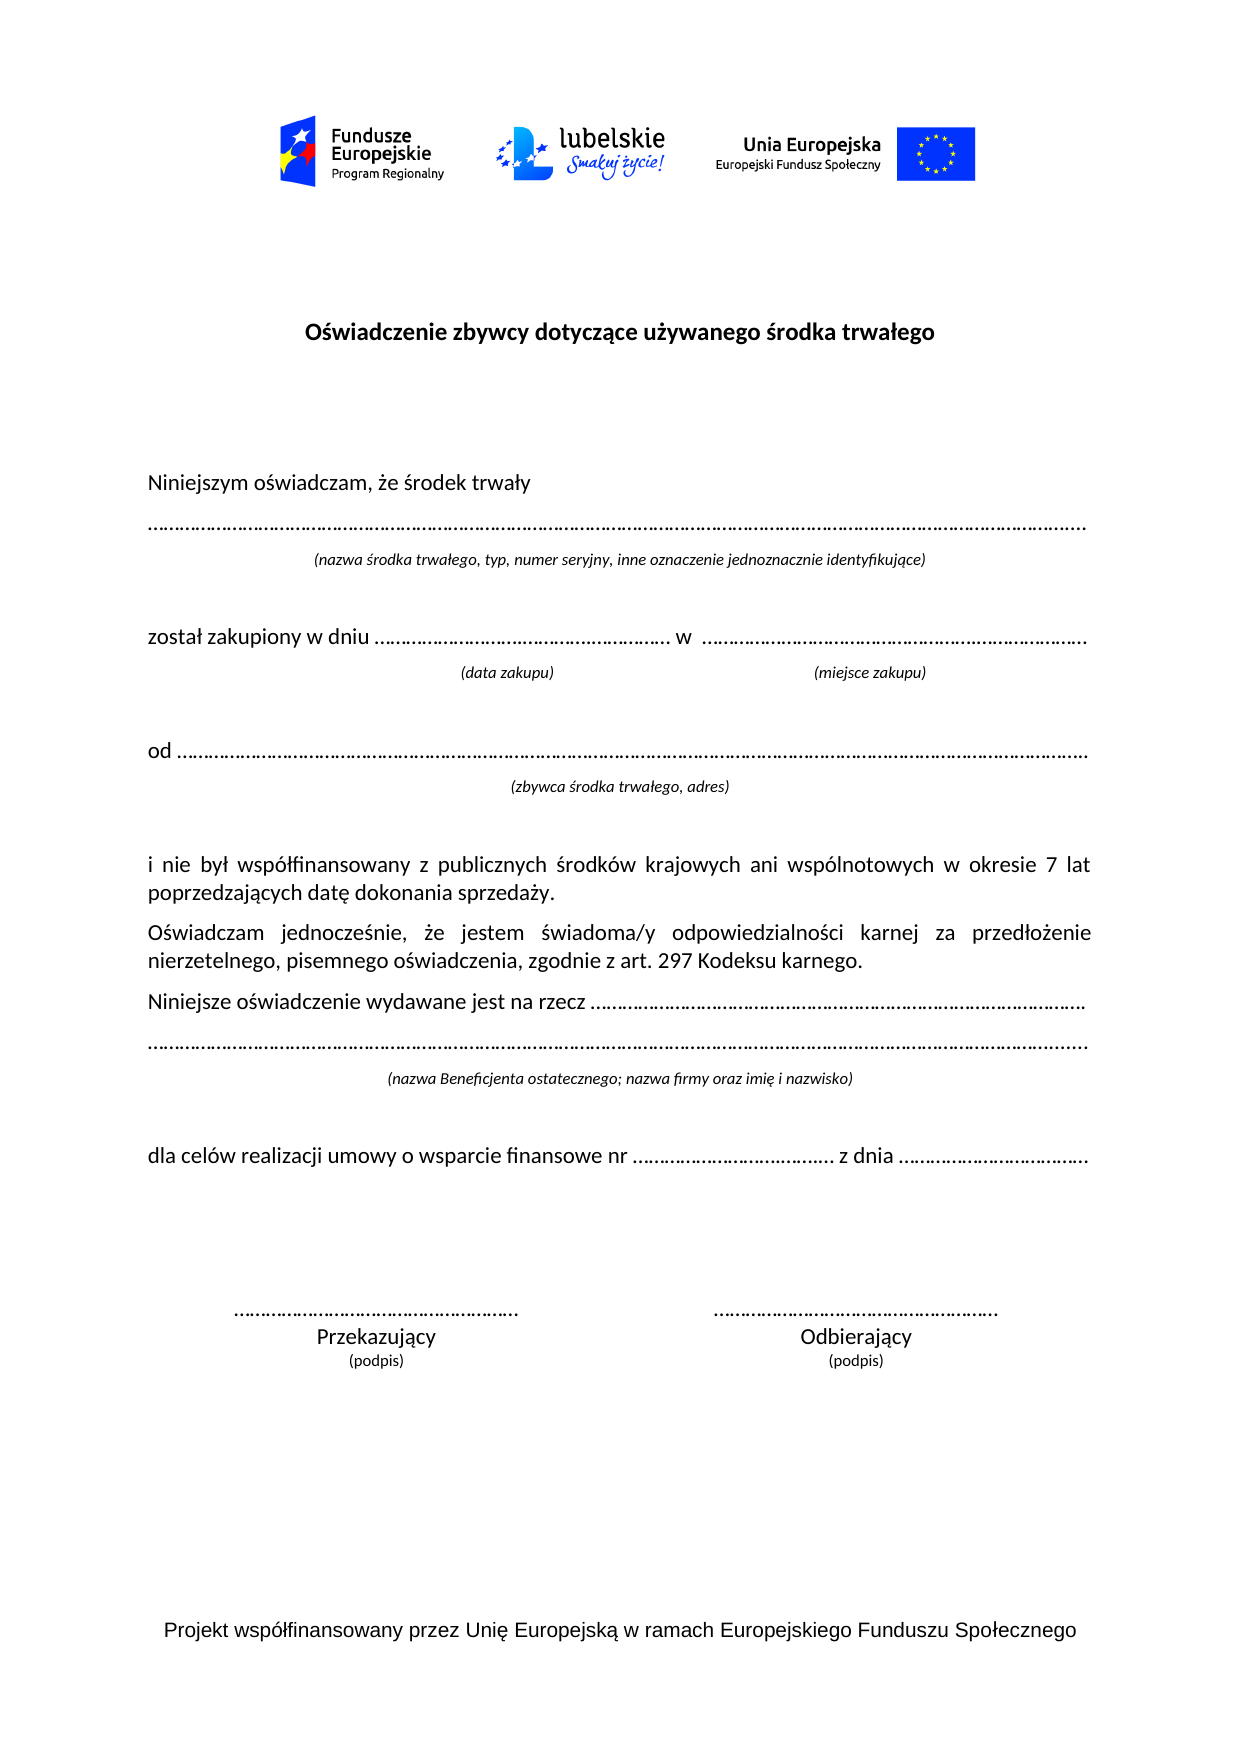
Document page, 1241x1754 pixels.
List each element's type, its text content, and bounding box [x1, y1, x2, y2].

text (data zakupu) (miejsce zakupu) [148, 663, 1093, 683]
text Niniejszym oświadczam, że środek trwały [148, 468, 1093, 496]
text od ……………………………………………………………………………………………………………………………………………………….. [148, 736, 1093, 764]
text Oświadczenie zbywcy dotyczące używanego środka trwałego [148, 316, 1093, 346]
table_header ……………………………………………… Przekazujący (podpis) [136, 1294, 616, 1370]
text i nie był współfinansowany z publicznych środków krajowych ani wspólnotowych w okresie 7 lat poprzedzających datę dokonania sprzedaży. [148, 850, 1093, 906]
text został zakupiony w dniu ……………………….………….…………… w …………………………………………….………………… [148, 622, 1093, 650]
picture [158, 67, 1080, 231]
text ………………………………………………………………………………………………………………………………………………………….... [148, 508, 1093, 536]
text ………………………………………………………………………………………………………………………………………………………....... [148, 1027, 1093, 1056]
text (nazwa środka trwałego, typ, numer seryjny, inne oznaczenie jednoznacznie identyfikujące) [148, 549, 1093, 569]
text Niniejsze oświadczenie wydawane jest na rzecz …………………………………………………………………………………. [148, 987, 1093, 1015]
text (nazwa Beneficjenta ostatecznego; nazwa firmy oraz imię i nazwisko) [148, 1068, 1093, 1088]
text dla celów realizacji umowy o wsparcie finansowe nr ……………………….…….… z dnia ……………………………… [148, 1141, 1093, 1169]
table_header ……………………………………………… Odbierający (podpis) [616, 1294, 1096, 1370]
text Oświadczam jednocześnie, że jestem świadoma/y odpowiedzialności karnej za przedłożenie nierzetelnego, pisemnego oświadczenia, zgodnie z art. 297 Kodeksu karnego. [148, 918, 1093, 974]
text (zbywca środka trwałego, adres) [148, 777, 1093, 797]
